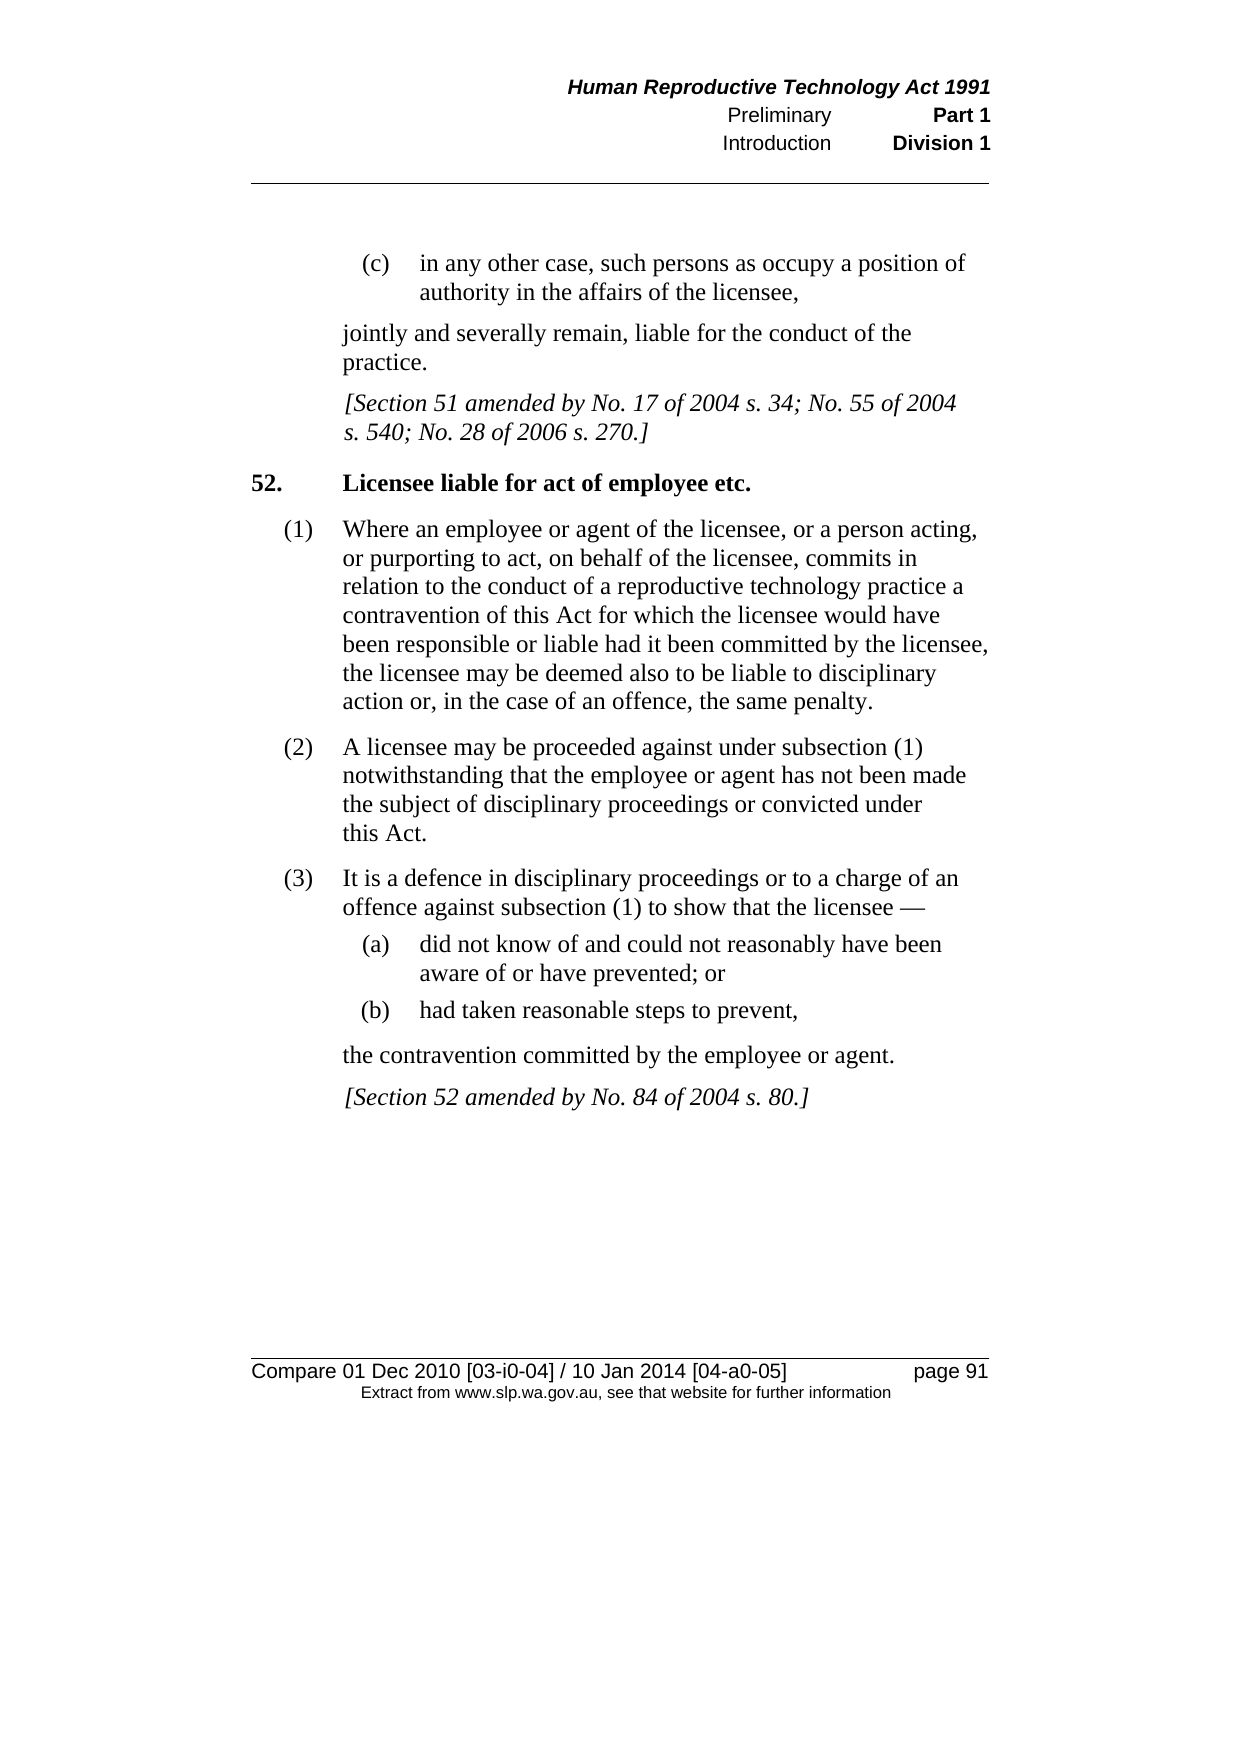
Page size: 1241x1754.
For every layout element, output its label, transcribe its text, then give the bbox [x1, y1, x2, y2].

text (a) did not know of and could not reasonably have been aware of or have prevented; or [251, 929, 989, 987]
text jointly and severally remain, liable for the conduct of the practice. [251, 318, 989, 376]
text [Section 51 amended by No. 17 of 2004 s. 34; No. 55 of 2004 s. 540; No. 28 of 2006 s. 270.] [251, 388, 989, 446]
text (2) A licensee may be proceeded against under subsection (1) notwithstanding that the employee or agent has not been made the subject of disciplinary proceedings or convicted under this Act. [251, 732, 989, 847]
text (c) in any other case, such persons as occupy a position of authority in the affairs of the licensee, [251, 248, 989, 306]
text (1) Where an employee or agent of the licensee, or a person acting, or purporting to act, on behalf of the licensee, commits in relation to the conduct of a reproductive technology practice a contravention of this Act for which the licensee would have been responsible or liable had it been committed by the licensee, the licensee may be deemed also to be liable to disciplinary action or, in the case of an offence, the same penalty. [251, 514, 989, 715]
text [Section 52 amended by No. 84 of 2004 s. 80.] [251, 1082, 989, 1111]
text the contravention committed by the employee or agent. [251, 1041, 989, 1069]
subtitle 52. Licensee liable for act of employee etc. [251, 468, 989, 497]
text (b) had taken reasonable steps to prevent, [251, 995, 989, 1024]
text (3) It is a defence in disciplinary proceedings or to a charge of an offence against subsection (1) to show that the licensee — [251, 863, 989, 921]
